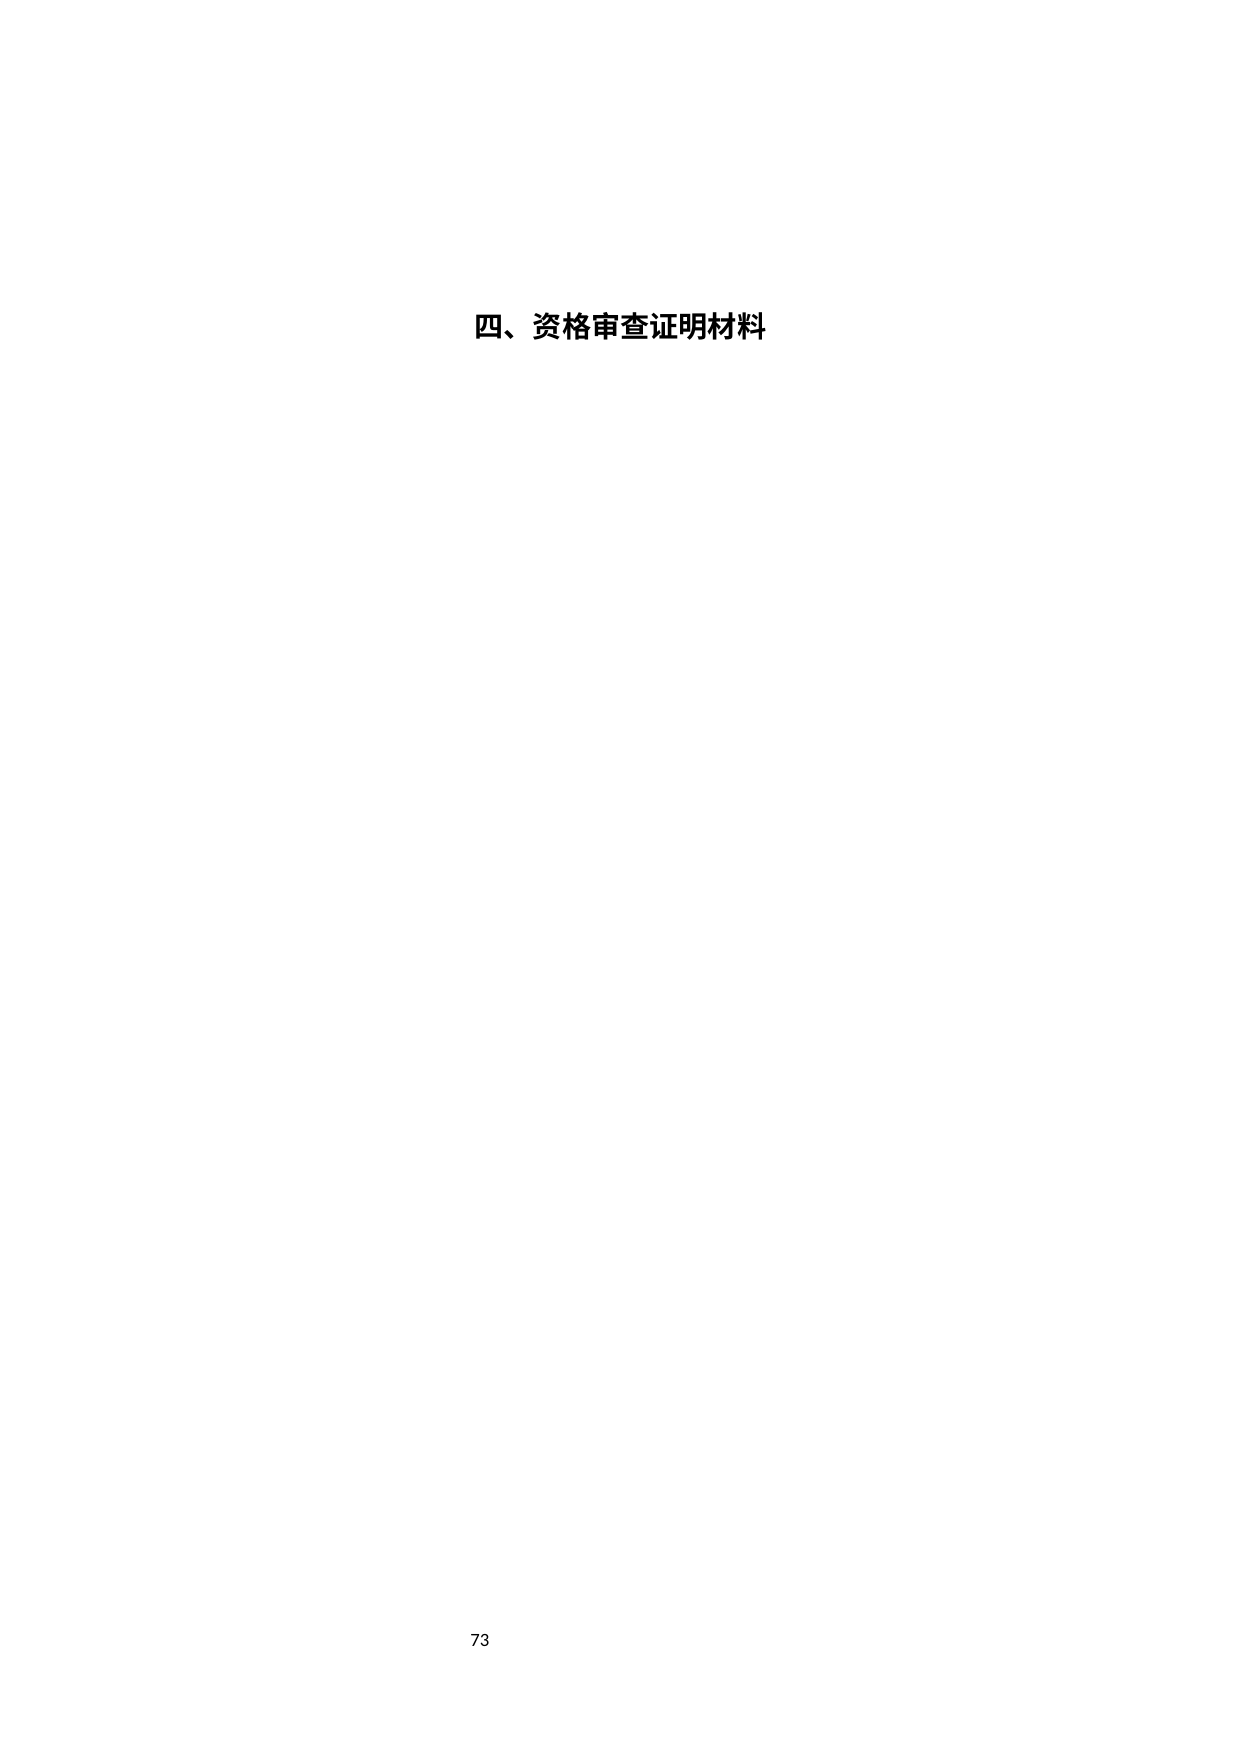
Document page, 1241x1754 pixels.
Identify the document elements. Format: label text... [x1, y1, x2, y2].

text 四、资格审查证明材料 [112, 292, 1128, 357]
